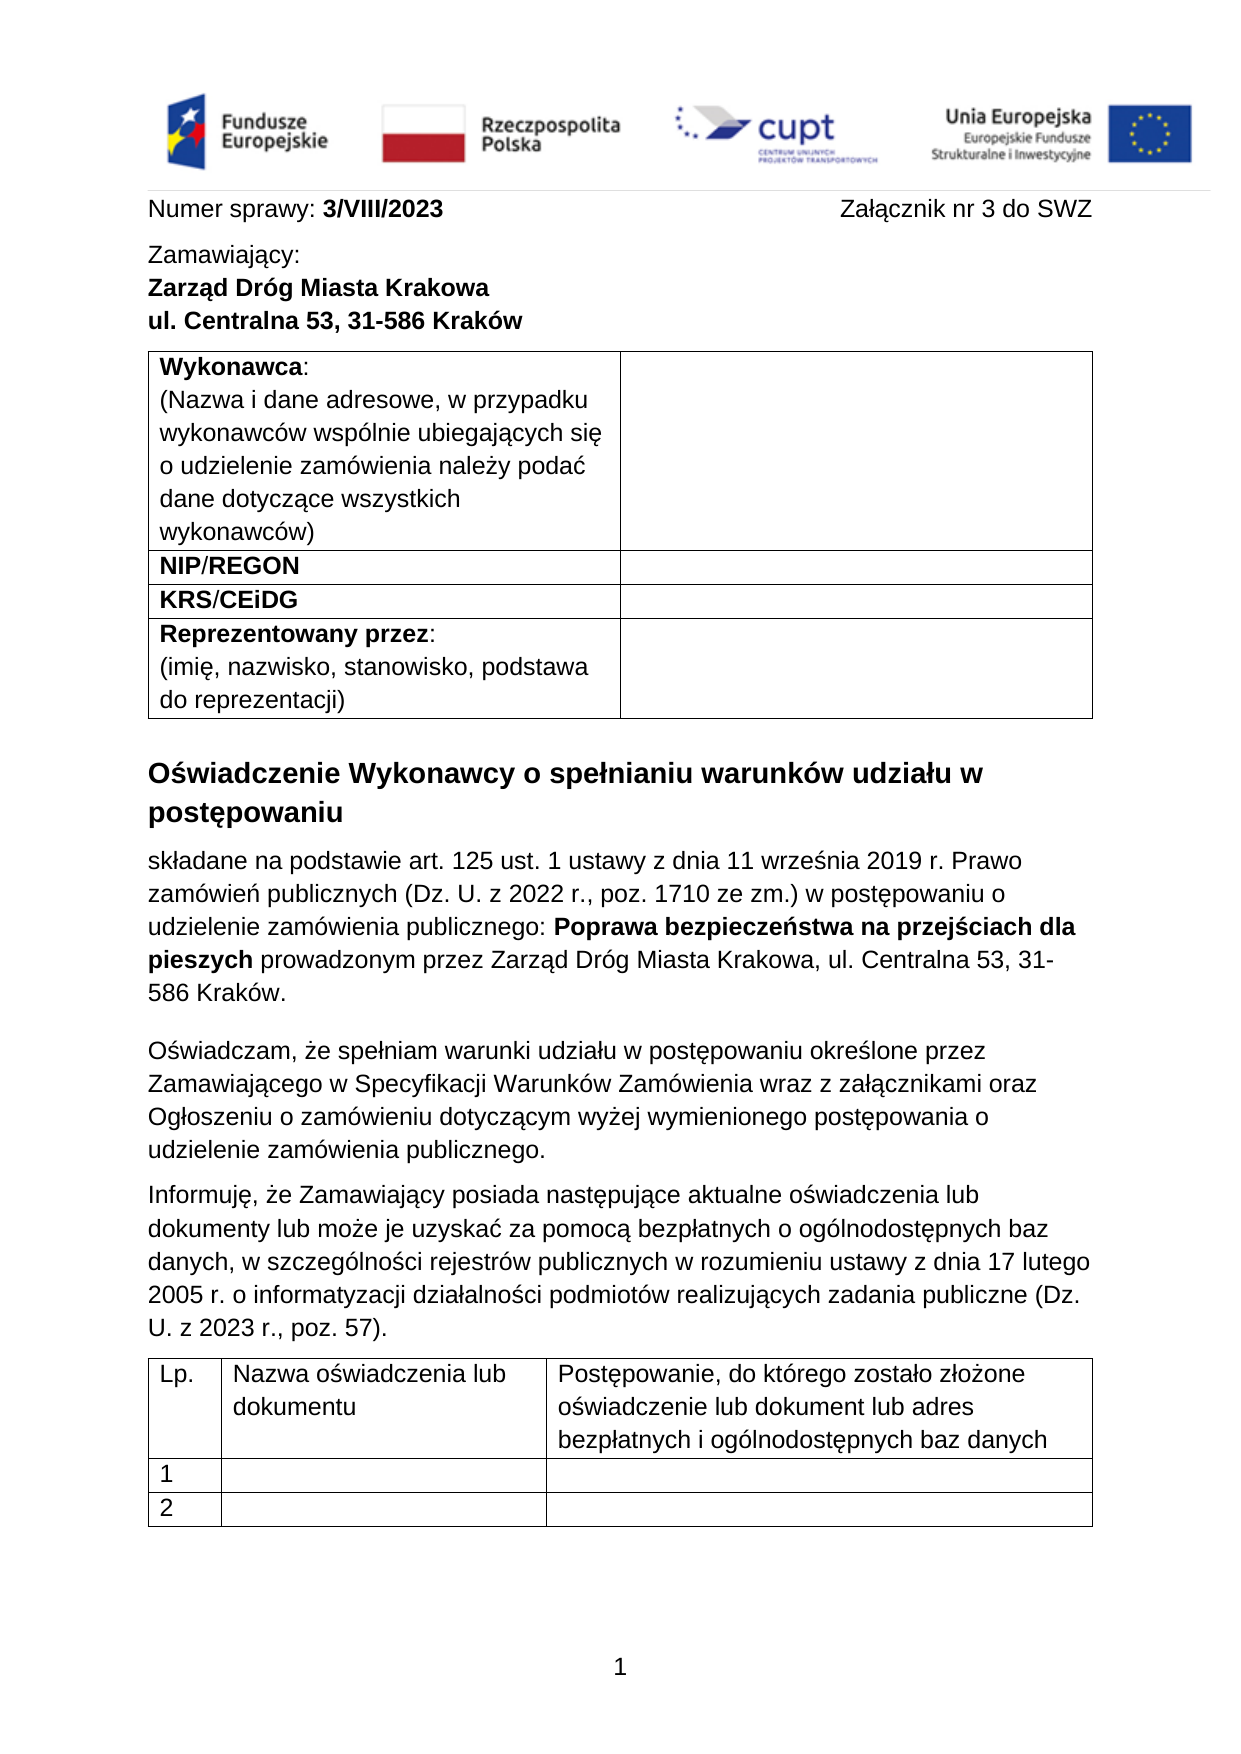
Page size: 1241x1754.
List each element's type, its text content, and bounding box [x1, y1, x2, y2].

table_cell KRS/CEiDG [149, 585, 620, 618]
text Numer sprawy: 3/VIII/2023 Załącznik nr 3 do SWZ [148, 194, 1093, 223]
picture [147, 73, 1214, 194]
text Zamawiający: [148, 239, 1093, 268]
text Zarząd Dróg Miasta Krakowa [148, 273, 1093, 301]
text Oświadczenie Wykonawcy o spełnianiu warunków udziału w postępowaniu [148, 756, 1093, 828]
text Oświadczam, że spełniam warunki udziału w postępowaniu określone przez Zamawiającego w Specyfikacji Warunków Zamówienia wraz z załącznikami oraz Ogłoszeniu o zamówieniu dotyczącym wyżej wymienionego postępowania o udzielenie zamówienia publicznego. [148, 1036, 1093, 1164]
table_cell 1 [149, 1459, 221, 1492]
table_header Lp. [149, 1359, 221, 1458]
table_header Postępowanie, do którego zostało złożone oświadczenie lub dokument lub adres bezpłatnych i ogólnodostępnych baz danych [547, 1359, 1092, 1458]
table_cell [222, 1493, 546, 1526]
table_cell [547, 1459, 1092, 1492]
table_cell [621, 551, 1092, 584]
table_header Wykonawca: (Nazwa i dane adresowe, w przypadku wykonawców wspólnie ubiegających się o udzielenie zamówienia należy podać dane dotyczące wszystkich wykonawców) [149, 352, 620, 550]
text ul. Centralna 53, 31-586 Kraków [148, 306, 1093, 334]
table_cell Reprezentowany przez: (imię, nazwisko, stanowisko, podstawa do reprezentacji) [149, 619, 620, 718]
table_cell 2 [149, 1493, 221, 1526]
table_cell [547, 1493, 1092, 1526]
table_cell [621, 619, 1092, 718]
table_header Nazwa oświadczenia lub dokumentu [222, 1359, 546, 1458]
table_cell NIP/REGON [149, 551, 620, 584]
table_cell [222, 1459, 546, 1492]
text składane na podstawie art. 125 ust. 1 ustawy z dnia 11 września 2019 r. Prawo zamówień publicznych (Dz. U. z 2022 r., poz. 1710 ze zm.) w postępowaniu o udzielenie zamówienia publicznego: Poprawa bezpieczeństwa na przejściach dla pieszych prowadzonym przez Zarząd Dróg Miasta Krakowa, ul. Centralna 53, 31-586 Kraków. [148, 846, 1093, 1007]
table_cell [621, 585, 1092, 618]
text Informuję, że Zamawiający posiada następujące aktualne oświadczenia lub dokumenty lub może je uzyskać za pomocą bezpłatnych o ogólnodostępnych baz danych, w szczególności rejestrów publicznych w rozumieniu ustawy z dnia 17 lutego 2005 r. o informatyzacji działalności podmiotów realizujących zadania publiczne (Dz. U. z 2023 r., poz. 57). [148, 1181, 1093, 1341]
table_header [621, 352, 1092, 550]
